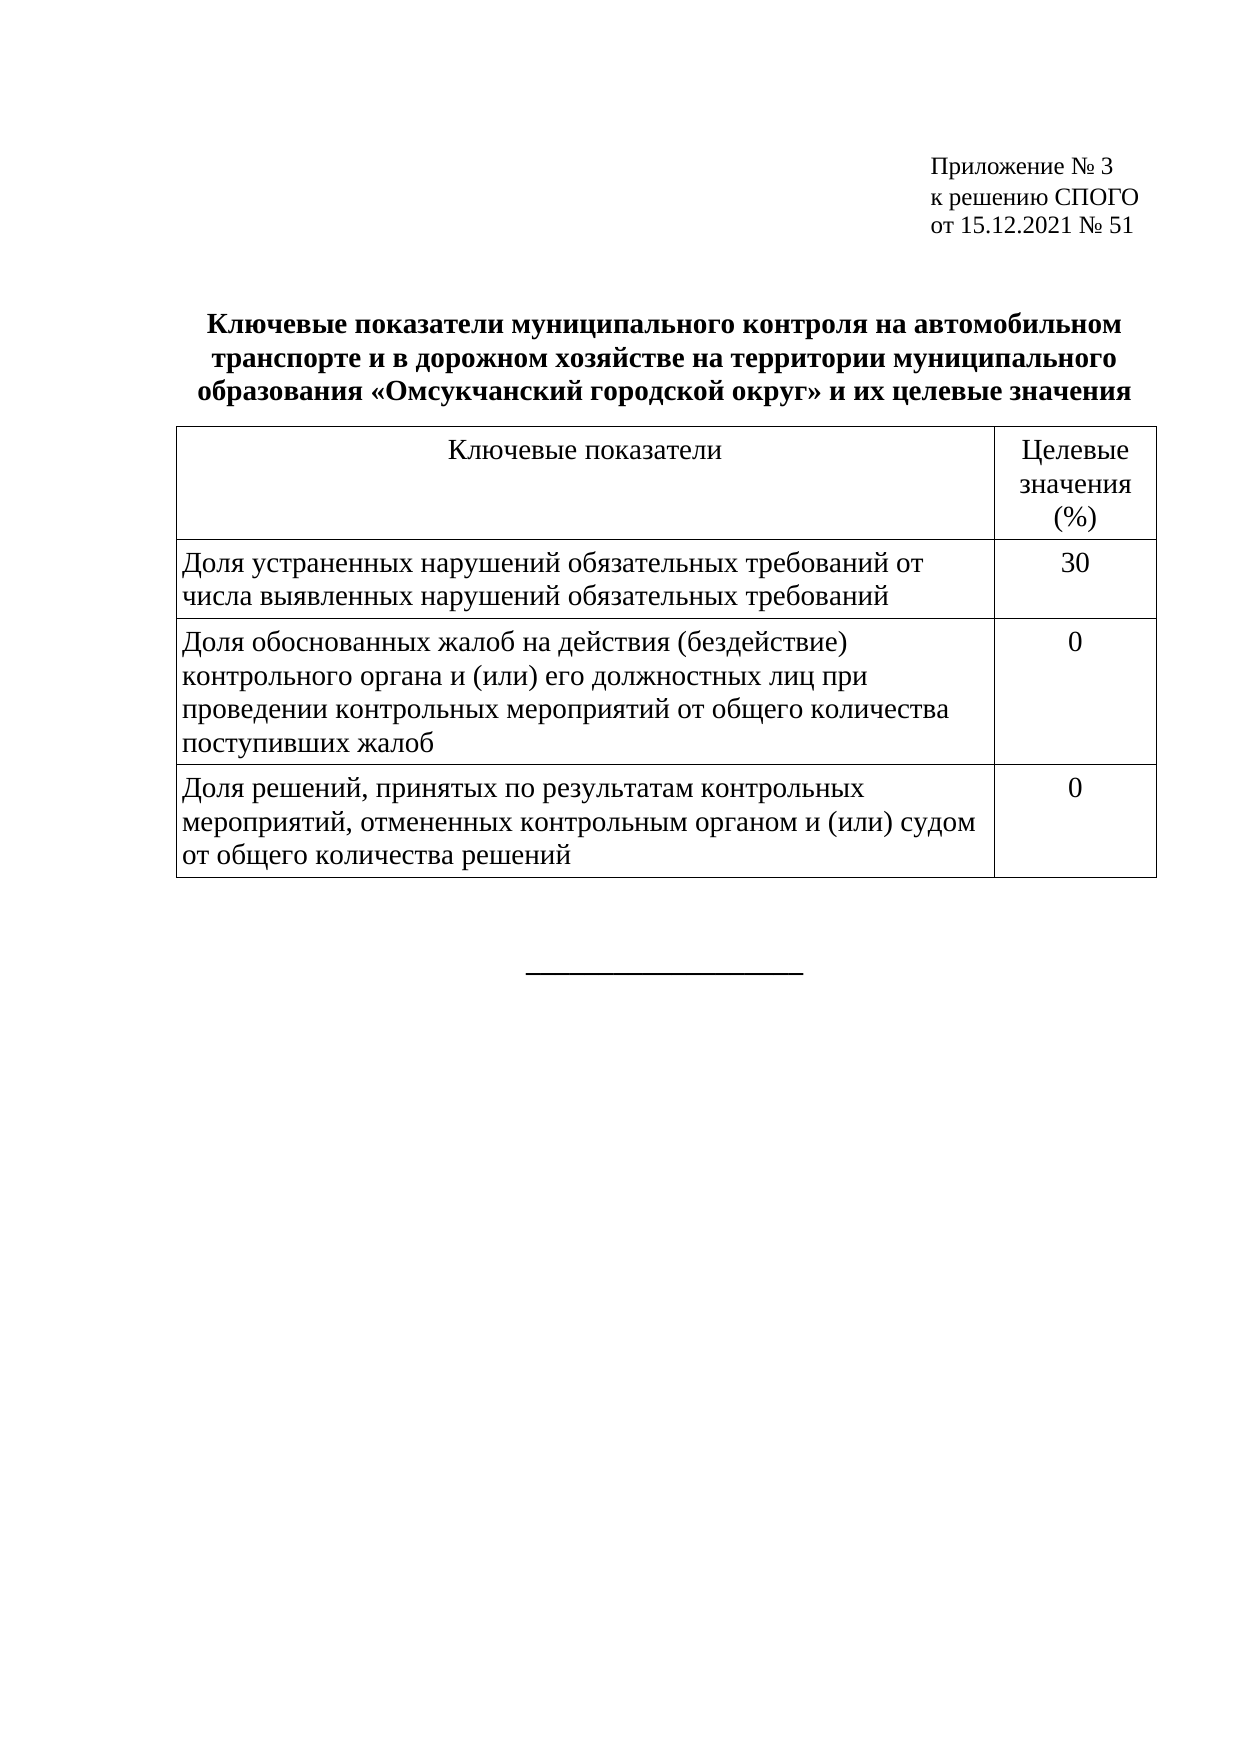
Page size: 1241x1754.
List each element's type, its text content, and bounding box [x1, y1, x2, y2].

table_cell 0 [995, 619, 1156, 764]
text к решению СПОГО [738, 182, 1152, 211]
table_header Целевые значения (%) [995, 427, 1156, 539]
table_header Ключевые показатели [177, 427, 994, 539]
table_cell Доля устраненных нарушений обязательных требований от числа выявленных нарушений обязательных требований [177, 540, 994, 618]
table_cell Доля решений, принятых по результатам контрольных мероприятий, отмененных контрольным органом и (или) судом от общего количества решений [177, 765, 994, 877]
text Приложение № 3 [177, 151, 1152, 179]
table_cell 0 [995, 765, 1156, 877]
table_cell 30 [995, 540, 1156, 618]
table_cell Доля обоснованных жалоб на действия (бездействие) контрольного органа и (или) его должностных лиц при проведении контрольных мероприятий от общего количества поступивших жалоб [177, 619, 994, 764]
text ___________________ [177, 944, 1152, 978]
text Ключевые показатели муниципального контроля на автомобильном транспорте и в дорожном хозяйстве на территории муниципального образования «Омсукчанский городской округ» и их целевые значения [177, 306, 1152, 407]
text от 15.12.2021 № 51 [738, 211, 1152, 239]
